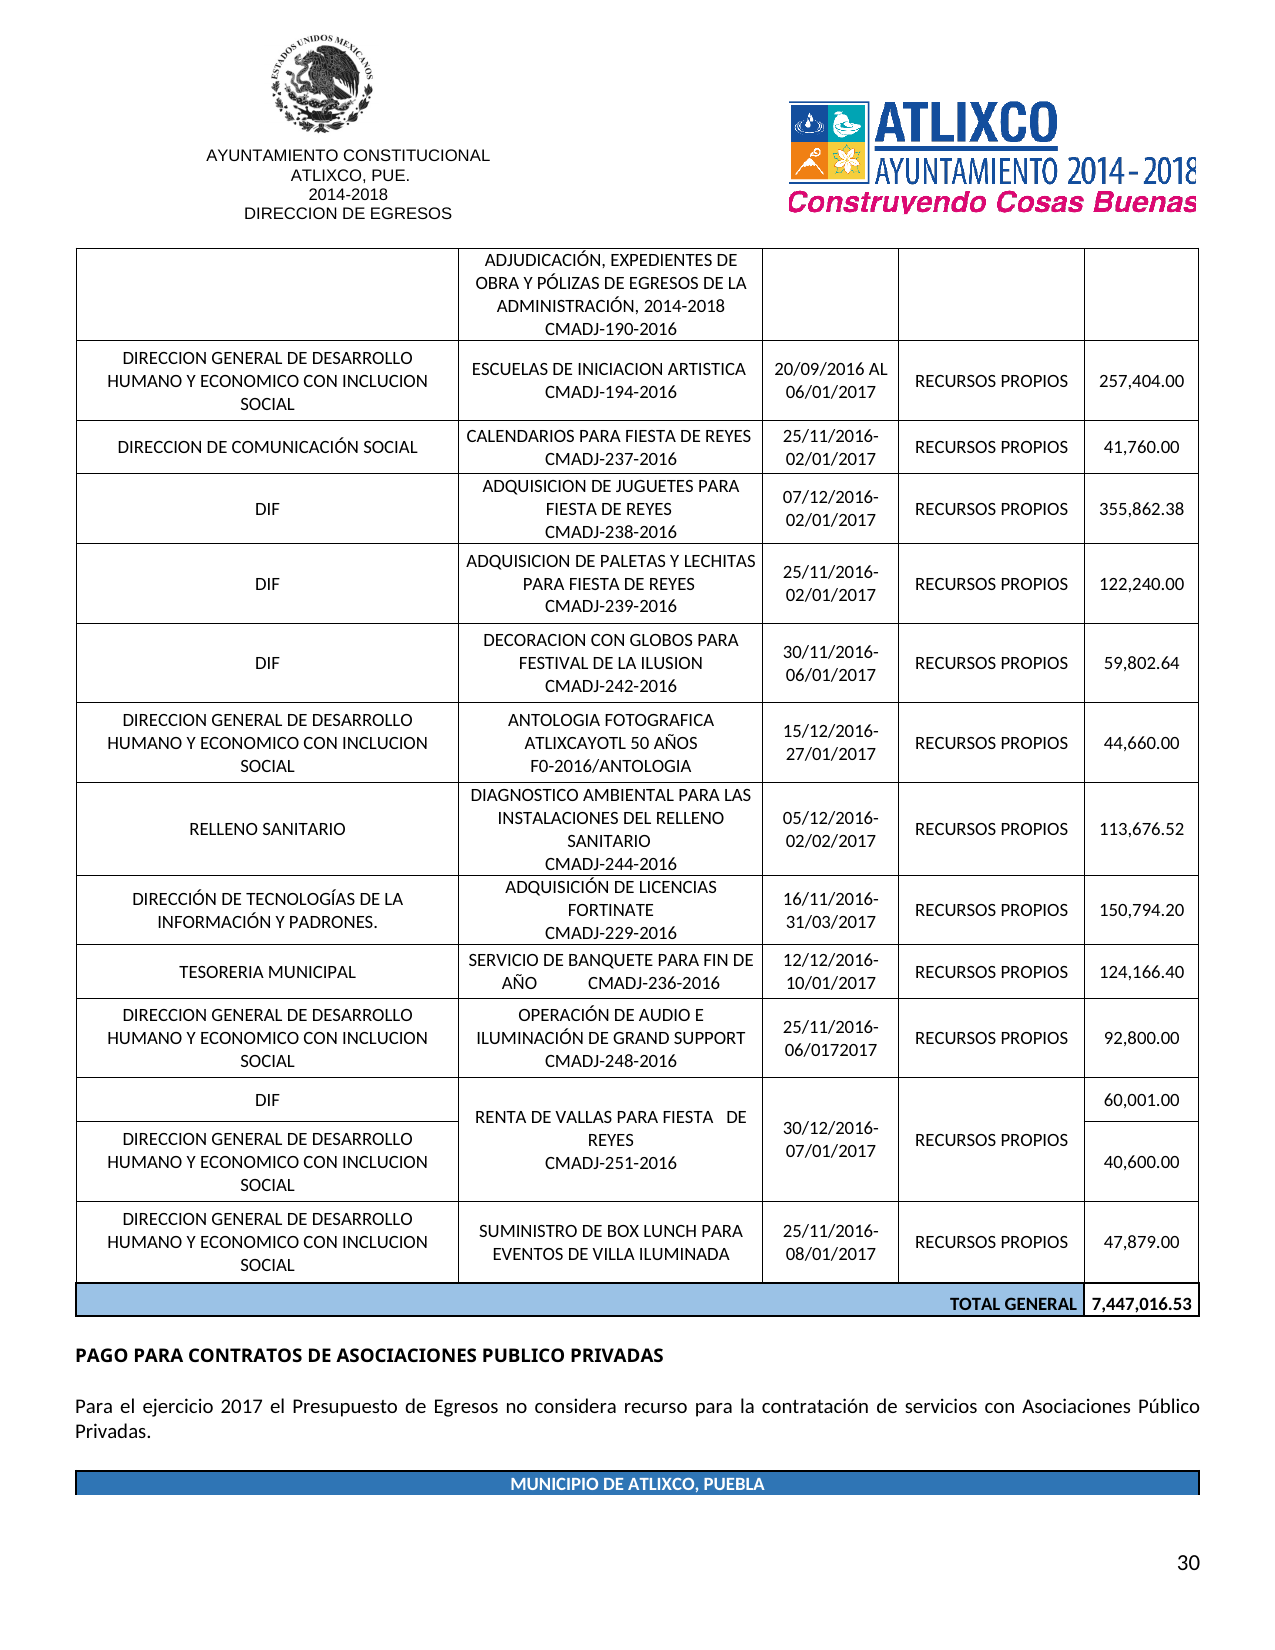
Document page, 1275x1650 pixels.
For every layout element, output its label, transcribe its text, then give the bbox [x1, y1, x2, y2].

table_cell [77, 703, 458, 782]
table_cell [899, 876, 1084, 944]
picture [262, 26, 379, 139]
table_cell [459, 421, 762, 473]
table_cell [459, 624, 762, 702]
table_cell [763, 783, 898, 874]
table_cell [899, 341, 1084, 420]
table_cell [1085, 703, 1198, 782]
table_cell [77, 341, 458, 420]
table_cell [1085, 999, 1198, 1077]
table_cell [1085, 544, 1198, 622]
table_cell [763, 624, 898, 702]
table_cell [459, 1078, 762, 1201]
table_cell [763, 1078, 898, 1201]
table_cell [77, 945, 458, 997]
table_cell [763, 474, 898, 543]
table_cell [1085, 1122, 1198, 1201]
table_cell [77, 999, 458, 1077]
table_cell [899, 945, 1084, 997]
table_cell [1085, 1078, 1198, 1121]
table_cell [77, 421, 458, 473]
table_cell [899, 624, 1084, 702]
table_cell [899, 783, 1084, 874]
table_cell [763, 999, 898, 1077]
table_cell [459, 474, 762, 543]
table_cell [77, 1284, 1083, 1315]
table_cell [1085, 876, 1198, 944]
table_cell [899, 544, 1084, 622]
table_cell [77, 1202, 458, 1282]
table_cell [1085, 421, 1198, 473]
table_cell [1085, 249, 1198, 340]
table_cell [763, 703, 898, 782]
text PAGO PARA CONTRATOS DE ASOCIACIONES PUBLICO PRIVADAS [75, 1342, 1200, 1368]
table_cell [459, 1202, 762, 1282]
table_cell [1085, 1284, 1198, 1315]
text Para el ejercicio 2017 el Presupuesto de Egresos no considera recurso para la contratación de servicios con Asociaciones Público Privadas. [75, 1393, 1200, 1444]
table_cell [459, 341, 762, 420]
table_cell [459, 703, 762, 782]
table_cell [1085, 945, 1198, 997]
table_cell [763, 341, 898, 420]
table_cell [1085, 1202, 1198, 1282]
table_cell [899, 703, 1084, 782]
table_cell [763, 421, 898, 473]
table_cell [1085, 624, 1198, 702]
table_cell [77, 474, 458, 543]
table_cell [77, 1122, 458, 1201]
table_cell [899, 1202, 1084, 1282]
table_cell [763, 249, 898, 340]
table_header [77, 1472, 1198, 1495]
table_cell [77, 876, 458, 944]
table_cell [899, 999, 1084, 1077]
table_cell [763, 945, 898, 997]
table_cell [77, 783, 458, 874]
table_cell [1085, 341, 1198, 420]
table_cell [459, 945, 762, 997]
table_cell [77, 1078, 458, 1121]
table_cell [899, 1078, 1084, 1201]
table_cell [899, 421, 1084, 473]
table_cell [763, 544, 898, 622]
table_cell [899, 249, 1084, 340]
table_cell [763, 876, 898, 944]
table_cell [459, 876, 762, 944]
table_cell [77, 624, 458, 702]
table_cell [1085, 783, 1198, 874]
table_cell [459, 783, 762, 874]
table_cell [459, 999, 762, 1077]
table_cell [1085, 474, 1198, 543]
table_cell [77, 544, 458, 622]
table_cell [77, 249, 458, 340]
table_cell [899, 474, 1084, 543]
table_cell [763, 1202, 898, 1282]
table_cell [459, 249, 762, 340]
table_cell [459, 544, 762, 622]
picture [787, 101, 1196, 214]
